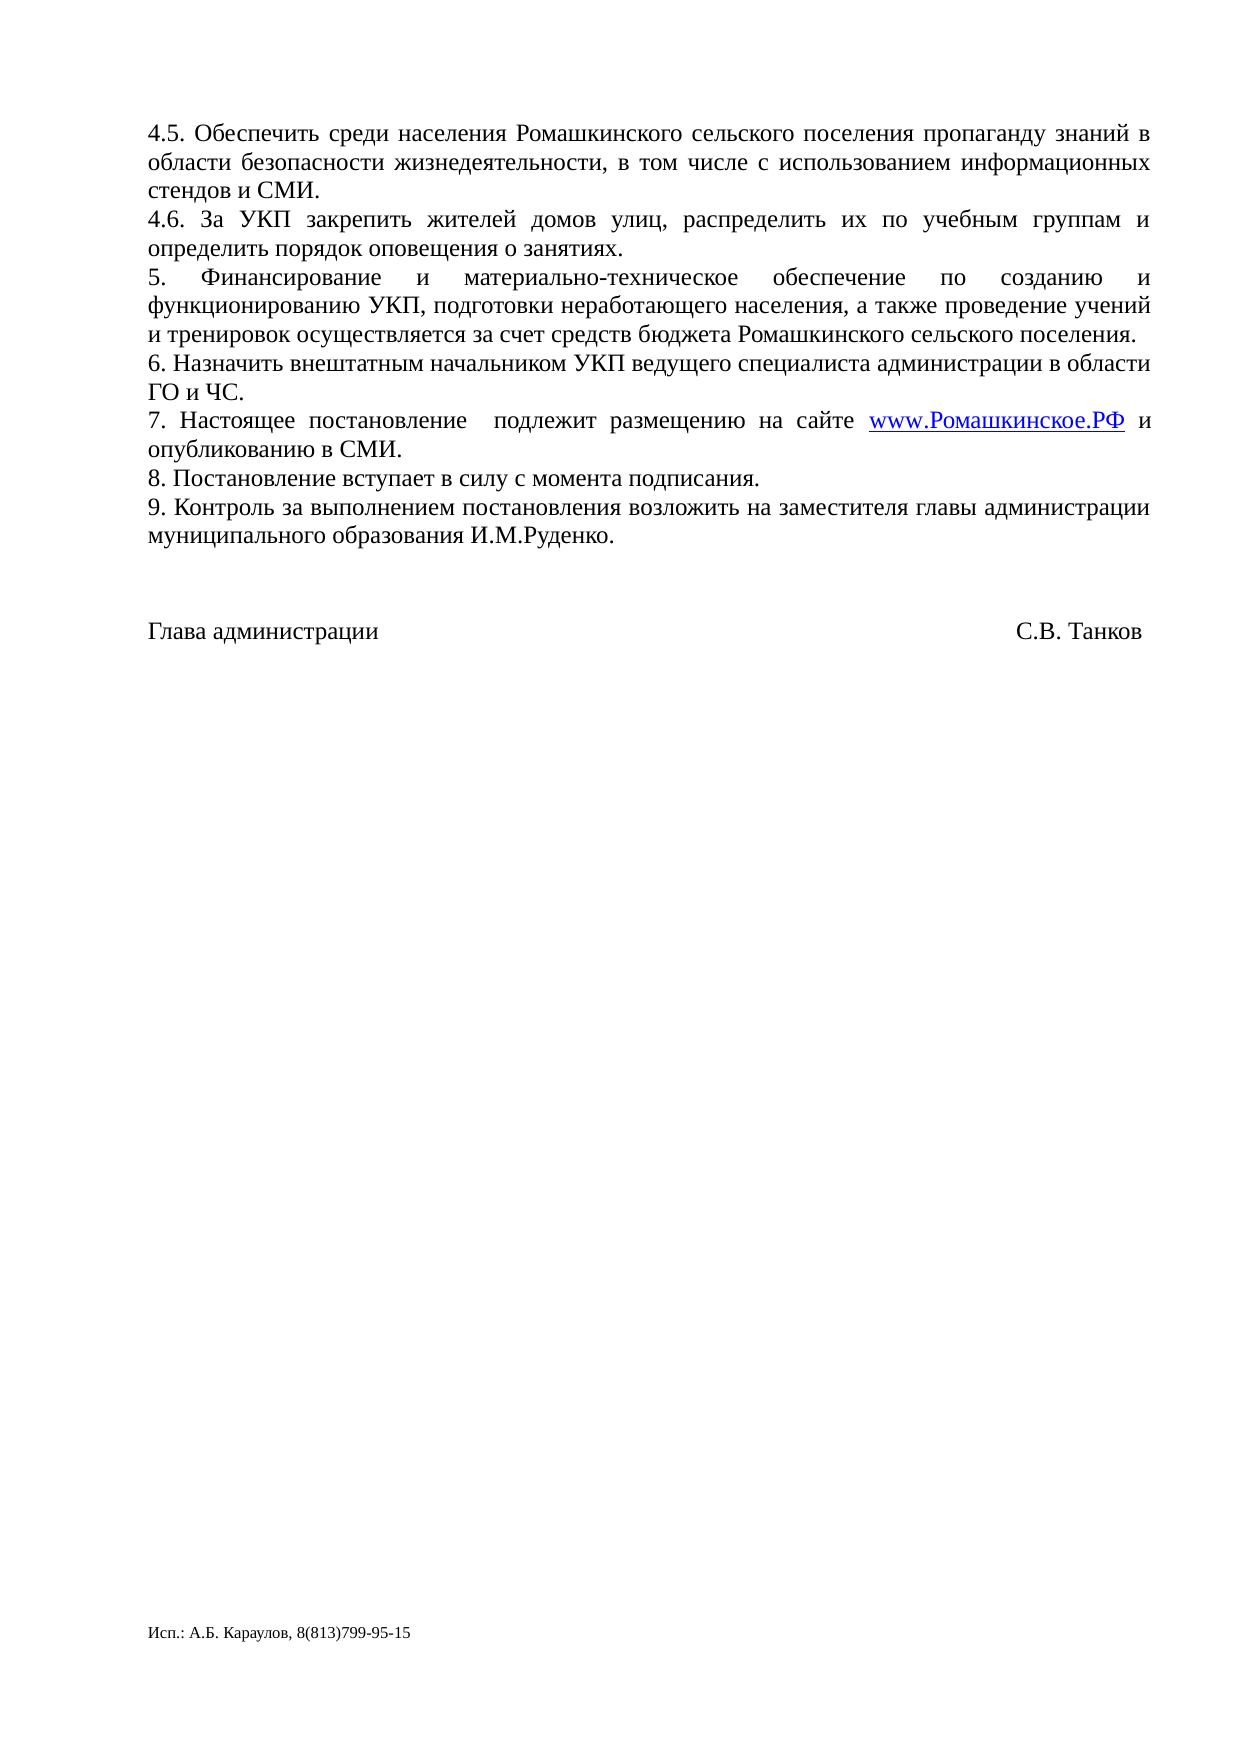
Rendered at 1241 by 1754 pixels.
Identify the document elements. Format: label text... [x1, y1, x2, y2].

text 7. Настоящее постановление подлежит размещению на сайте www.Ромашкинское.РФ и опубликованию в СМИ. [148, 406, 1152, 463]
text 8. Постановление вступает в силу с момента подписания. [148, 463, 1152, 492]
text 4.5. Обеспечить среди населения Ромашкинского сельского поселения пропаганду знаний в области безопасности жизнедеятельности, в том числе с использованием информационных стендов и СМИ. [148, 118, 1152, 204]
text 6. Назначить внештатным начальником УКП ведущего специалиста администрации в области ГО и ЧС. [148, 348, 1152, 406]
text 5. Финансирование и материально-техническое обеспечение по созданию и функционированию УКП, подготовки неработающего населения, а также проведение учений и тренировок осуществляется за счет средств бюджета Ромашкинского сельского поселения. [148, 262, 1152, 348]
text 9. Контроль за выполнением постановления возложить на заместителя главы администрации муниципального образования И.М.Руденко. [148, 492, 1152, 549]
text 4.6. За УКП закрепить жителей домов улиц, распределить их по учебным группам и определить порядок оповещения о занятиях. [148, 204, 1152, 262]
text Глава администрации С.В. Танков [148, 616, 1152, 645]
text Исп.: А.Б. Караулов, 8(813)799-95-15 [148, 1623, 1152, 1642]
